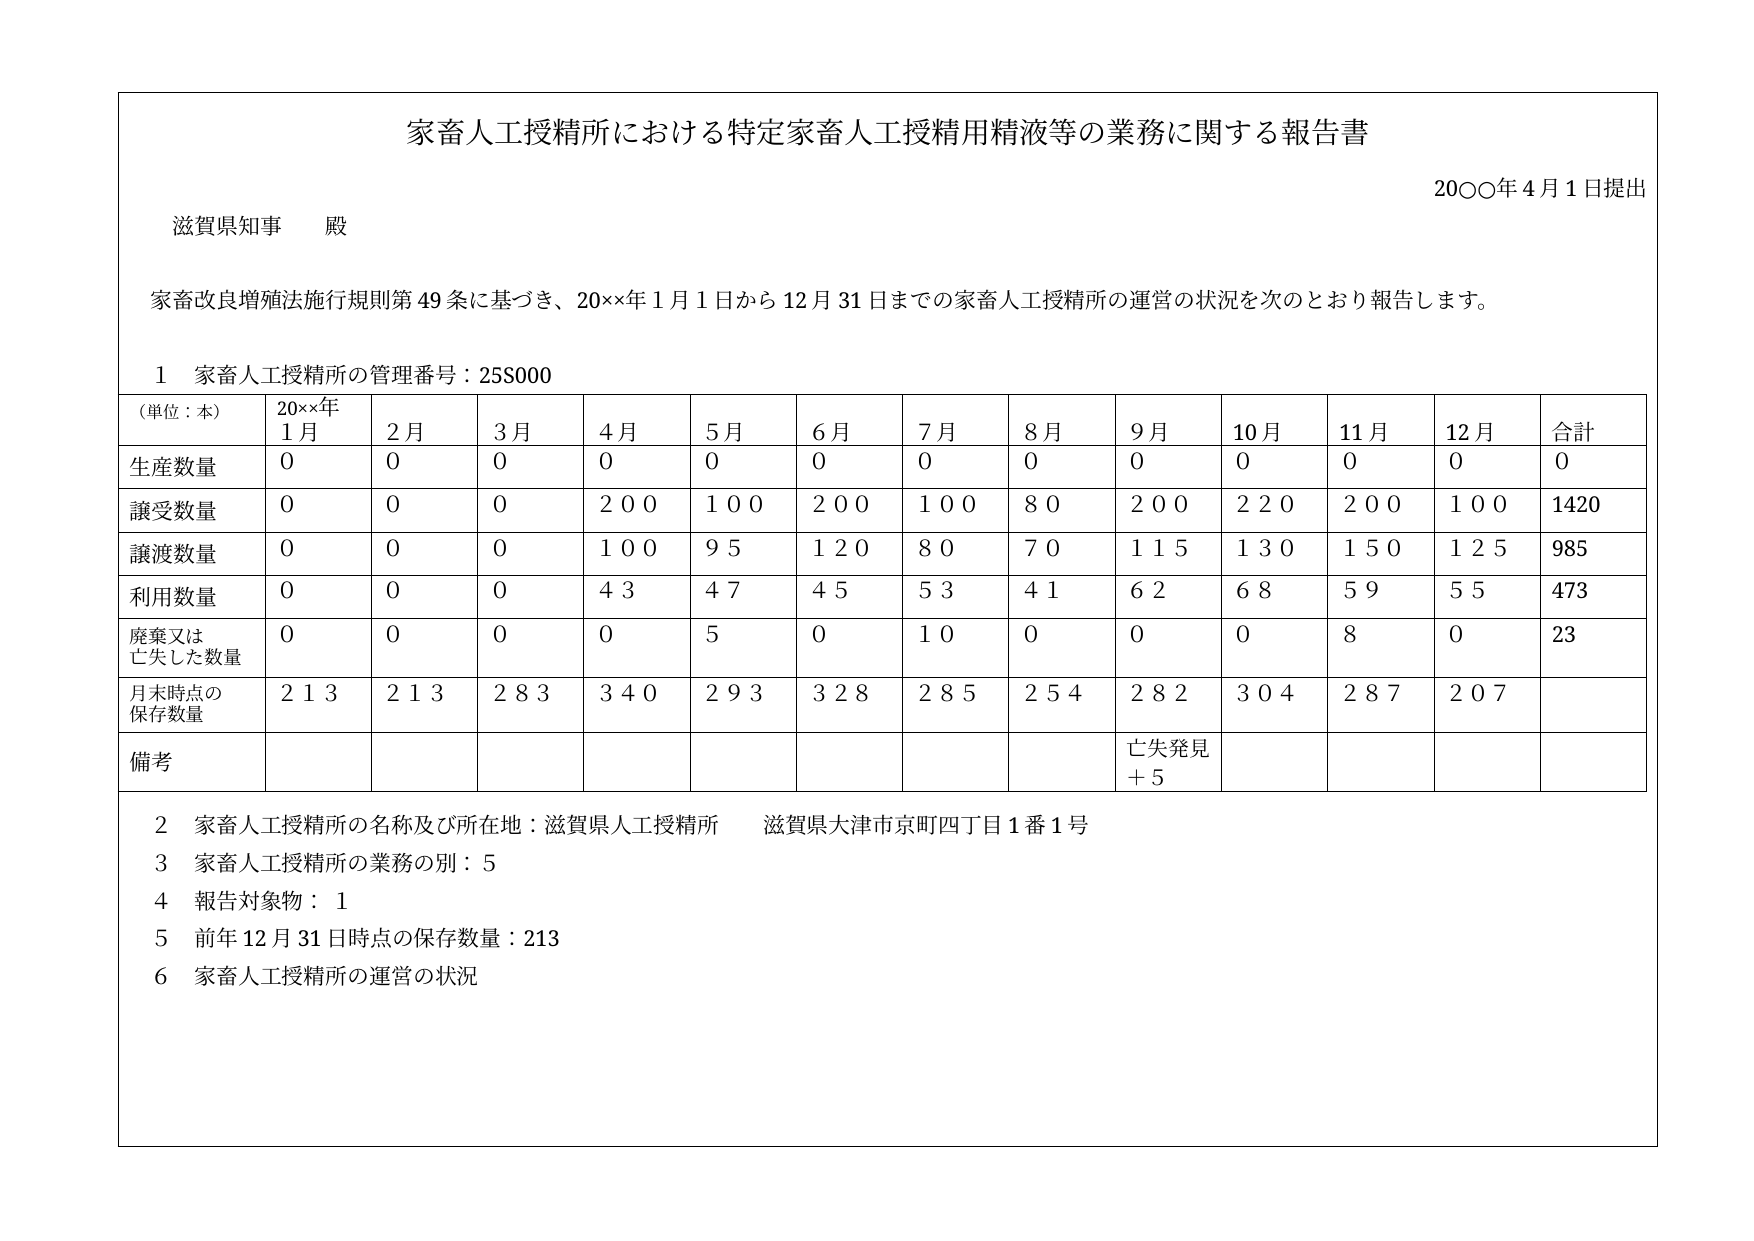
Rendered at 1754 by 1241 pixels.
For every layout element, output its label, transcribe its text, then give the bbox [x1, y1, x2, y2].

table_header 家畜人工授精所における特定家畜人工授精用精液等の業務に関する報告書 20○○年4月1日提出 滋賀県知事 殿 家畜改良増殖法施行規則第49条に基づき、20××年１月１日から12月31日までの家畜人工授精所の運営の状況を次のとおり報告します。 １ 家畜人工授精所の管理番号：25S000 ２ 家畜人工授精所の名称及び所在地：滋賀県人工授精所 滋賀県大津市京町四丁目1番1号 ３ 家畜人工授精所の業務の別：５ ４ 報告対象物： １ ５ 前年12月31日時点の保存数量：213 ６ 家畜人工授精所の運営の状況 [119, 93, 1657, 1146]
